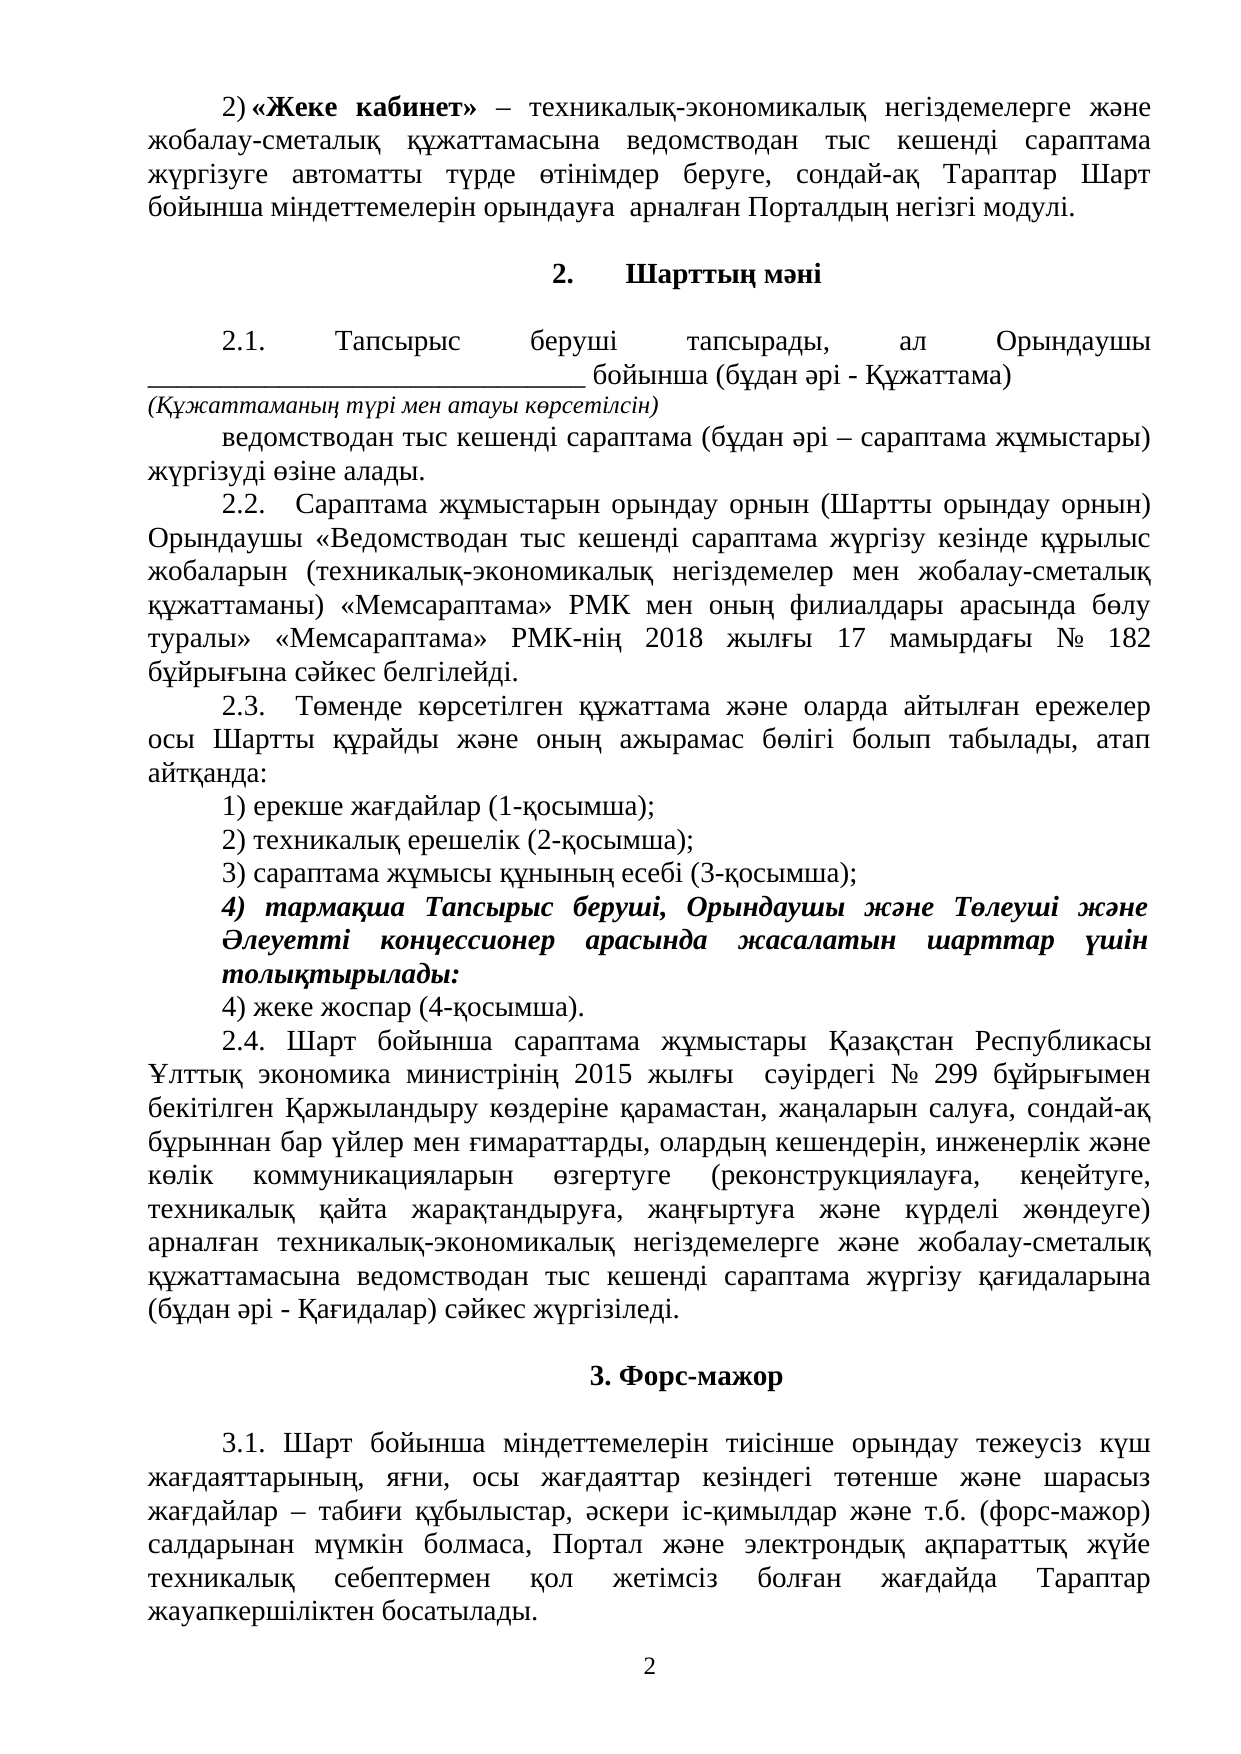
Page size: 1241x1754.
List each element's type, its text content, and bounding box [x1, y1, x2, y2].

list 1) ерекше жағдайлар (1-қосымша); [222, 788, 1152, 822]
list «Жеке кабинет» – техникалық-экономикалық негіздемелерге және жобалау-сметалық құжаттамасына ведомстводан тыс кешенді сараптама жүргізуге автоматты түрде өтінімдер беруге, сондай-ақ Тараптар Шарт бойынша міндеттемелерін орындауға арналған Порталдың негізгі модулі. [148, 89, 1152, 223]
list Шарттың мәні [148, 256, 1152, 290]
text 3.1. Шарт бойынша міндеттемелерін тиісінше орындау тежеусіз күш жағдаяттарының, яғни, осы жағдаяттар кезіндегі төтенше және шарасыз жағдайлар – табиғи құбылыстар, әскери іс-қимылдар және т.б. (форс-мажор) салдарынан мүмкін болмаса, Портал және электрондық ақпараттық жүйе техникалық себептермен қол жетімсіз болған жағдайда Тараптар жауапкершіліктен босатылады. [148, 1426, 1152, 1627]
text 3. Форс-мажор [148, 1358, 1152, 1392]
list 4) тармақша Тапсырыс беруші, Орындаушы және Төлеуші және Әлеуетті концессионер арасында жасалатын шарттар үшін толықтырылады: [222, 889, 1152, 989]
list Сараптама жұмыстарын орындау орнын (Шартты орындау орнын) Орындаушы «Ведомстводан тыс кешенді сараптама жүргізу кезінде құрылыс жобаларын (техникалық-экономикалық негіздемелер мен жобалау-сметалық құжаттаманы) «Мемсараптама» РМК мен оның филиалдары арасында бөлу туралы» «Мемсараптама» РМК-нің 2018 жылғы 17 мамырдағы № 182 бұйрығына сәйкес белгілейді. [148, 486, 1152, 688]
list 4) жеке жоспар (4-қосымша). [222, 989, 1152, 1023]
text ведомстводан тыс кешенді сараптама (бұдан әрі – сараптама жұмыстары) жүргізуді өзіне алады. [148, 419, 1152, 486]
list 2) техникалық ерешелік (2-қосымша); [222, 822, 1152, 855]
text (Құжаттаманың түрі мен атауы көрсетілсін) [148, 391, 1152, 419]
text 2.1. Тапсырыс беруші тапсырады, ал Орындаушы ______________________________ бойынша (бұдан әрі - Құжаттама) [148, 323, 1152, 391]
list 3) сараптама жұмысы құнының есебі (3-қосымша); [222, 855, 1152, 889]
list 2.4. Шарт бойынша сараптама жұмыстары Қазақстан Республикасы Ұлттық экономика министрінің 2015 жылғы сәуірдегі № 299 бұйрығымен бекітілген Қаржыландыру көздеріне қарамастан, жаңаларын салуға, сондай-ақ бұрыннан бар үйлер мен ғимараттарды, олардың кешендерін, инженерлік және көлік коммуникацияларын өзгертуге (реконструкциялауға, кеңейтуге, техникалық қайта жарақтандыруға, жаңғыртуға және күрделі жөндеуге) арналған техникалық-экономикалық негіздемелерге және жобалау-сметалық құжаттамасына ведомстводан тыс кешенді сараптама жүргізу қағидаларына (бұдан әрі - Қағидалар) сәйкес жүргізіледі. [148, 1023, 1152, 1325]
list Төменде көрсетілген құжаттама және оларда айтылған ережелер осы Шартты құрайды және оның ажырамас бөлігі болып табылады, атап айтқанда: [148, 688, 1152, 788]
